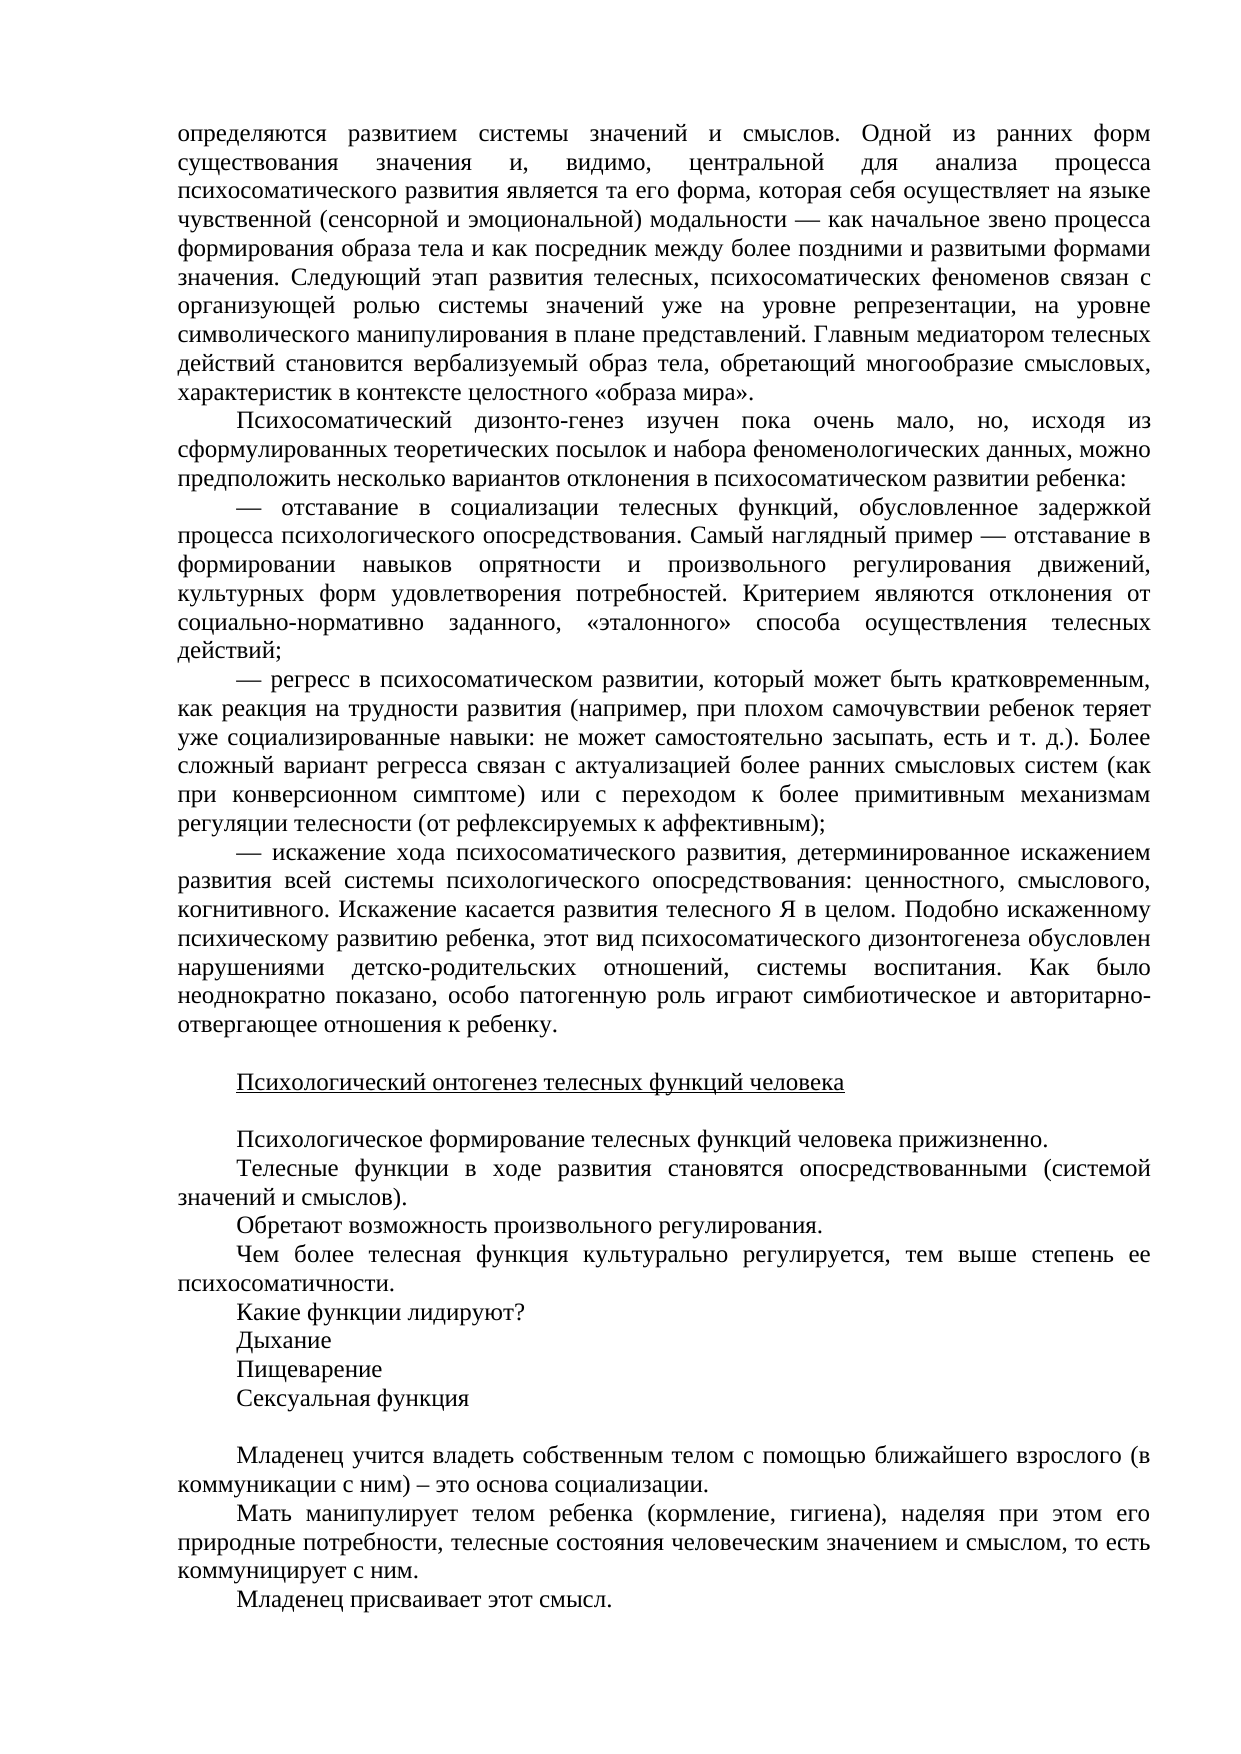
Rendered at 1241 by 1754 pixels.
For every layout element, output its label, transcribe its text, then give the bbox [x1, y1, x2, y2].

text Обретают возможность произвольного регулирования. [177, 1211, 1152, 1239]
text Телесные функции в ходе развития становятся опосредствованными (системой значений и смыслов). [177, 1153, 1152, 1211]
text Психологическое формирование телесных функций человека прижизненно. [177, 1124, 1152, 1153]
text Какие функции лидируют? [177, 1297, 1152, 1326]
text — регресс в психосоматическом развитии, который может быть кратковременным, как реакция на трудности развития (например, при плохом самочувствии ребенок теряет уже социализированные навыки: не может самостоятельно засыпать, есть и т. д.). Более сложный вариант регресса связан с актуализацией более ранних смысловых систем (как при конверсионном симптоме) или с переходом к более примитивным механизмам регуляции телесности (от рефлексируемых к аффективным); [177, 664, 1152, 837]
text Психологический онтогенез телесных функций человека [177, 1067, 1152, 1096]
text — искажение хода психосоматического развития, детерминированное искажением развития всей системы психологического опосредствования: ценностного, смыслового, когнитивного. Искажение касается развития телесного Я в целом. Подобно искаженному психическому развитию ребенка, этот вид психосоматического дизонтогенеза обусловлен нарушениями детско-родительских отношений, системы воспитания. Как было неоднократно показано, особо патогенную роль играют симбиотическое и авторитарно-отвергающее отношения к ребенку. [177, 837, 1152, 1038]
text Младенец присваивает этот смысл. [177, 1584, 1152, 1613]
text Чем более телесная функция культурально регулируется, тем выше степень ее психосоматичности. [177, 1239, 1152, 1297]
text Дыхание [177, 1326, 1152, 1354]
text Мать манипулирует телом ребенка (кормление, гигиена), наделяя при этом его природные потребности, телесные состояния человеческим значением и смыслом, то есть коммуницирует с ним. [177, 1498, 1152, 1584]
text — отставание в социализации телесных функций, обусловленное задержкой процесса психологического опосредствования. Самый наглядный пример — отставание в формировании навыков опрятности и произвольного регулирования движений, культурных форм удовлетворения потребностей. Критерием являются отклонения от социально-нормативно заданного, «эталонного» способа осуществления телесных действий; [177, 492, 1152, 664]
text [177, 118, 1152, 406]
text Психосоматический дизонто-генез изучен пока очень мало, но, исходя из сформулированных теоретических посылок и набора феноменологических данных, можно предположить несколько вариантов отклонения в психосоматическом развитии ребенка: [177, 406, 1152, 492]
text Младенец учится владеть собственным телом с помощью ближайшего взрослого (в коммуникации с ним) – это основа социализации. [177, 1441, 1152, 1498]
text Пищеварение [177, 1354, 1152, 1383]
text Сексуальная функция [177, 1383, 1152, 1412]
